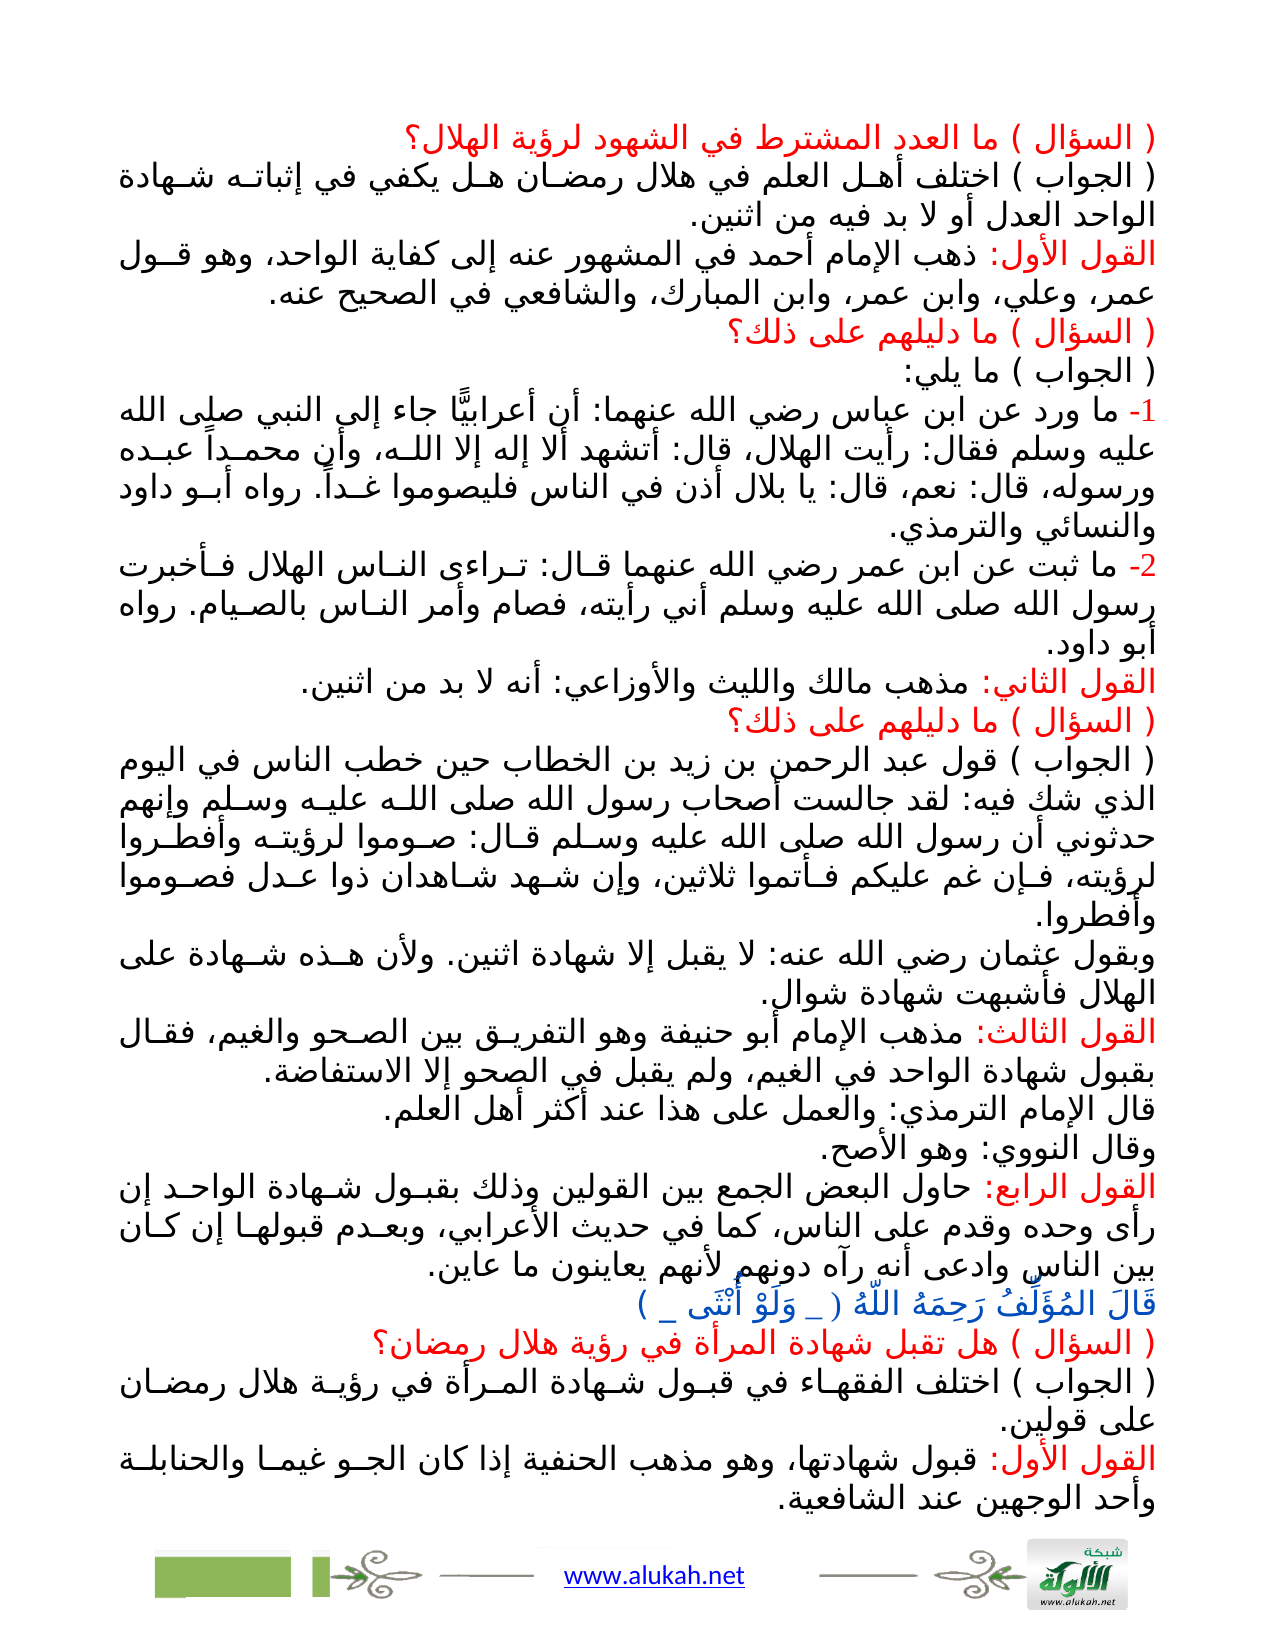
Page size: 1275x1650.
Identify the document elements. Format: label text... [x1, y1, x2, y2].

text ( الجواب ) اختلف الفقهاء في قبول شهادة المرأة في رؤية هلال رمضان على قولين. [118, 1362, 1157, 1440]
text وقال النووي: وهو الأصح. [118, 1129, 1157, 1168]
text القول الأول: ذهب الإمام أحمد في المشهور عنه إلى كفاية الواحد، وهو قول عمر، وعلي، وابن عمر، وابن المبارك، والشافعي في الصحيح عنه. [118, 235, 1157, 312]
text ( الجواب ) اختلف أهل العلم في هلال رمضان هل يكفي في إثباته شهادة الواحد العدل أو لا بد فيه من اثنين. [118, 157, 1157, 235]
text القول الثاني: مذهب مالك والليث والأوزاعي: أنه لا بد من اثنين. [118, 662, 1157, 701]
text ( السؤال ) ما دليلهم على ذلك؟ [118, 312, 1157, 351]
text ( السؤال ) هل تقبل شهادة المرأة في رؤية هلال رمضان؟ [118, 1323, 1157, 1362]
picture [153, 1535, 1129, 1617]
text قال الإمام الترمذي: والعمل على هذا عند أكثر أهل العلم. [118, 1090, 1157, 1129]
text القول الأول: قبول شهادتها، وهو مذهب الحنفية إذا كان الجو غيما والحنابلة وأحد الوجهين عند الشافعية. [118, 1440, 1157, 1517]
text القول الرابع: حاول البعض الجمع بين القولين وذلك بقبول شهادة الواحد إن رأى وحده وقدم على الناس، كما في حديث الأعرابي، وبعدم قبولها إن كان بين الناس وادعى أنه رآه دونهم لأنهم يعاينون ما عاين. [118, 1168, 1157, 1284]
text ( الجواب ) قول عبد الرحمن بن زيد بن الخطاب حين خطب الناس في اليوم الذي شك فيه: لقد جالست أصحاب رسول الله صلى الله عليه وسلم وإنهم حدثوني أن رسول الله صلى الله عليه وسلم قال: صوموا لرؤيته وأفطروا لرؤيته، فإن غم عليكم فأتموا ثلاثين، وإن شهد شاهدان ذوا عدل فصوموا وأفطروا. [118, 740, 1157, 934]
text 1- ما ورد عن ابن عباس رضي الله عنهما: أن أعرابيًّا جاء إلى النبي صلى الله عليه وسلم فقال: رأيت الهلال، قال: أتشهد ألا إله إلا الله، وأن محمداً عبده ورسوله، قال: نعم، قال: يا بلال أذن في الناس فليصوموا غداً. رواه أبو داود والنسائي والترمذي. [118, 390, 1157, 546]
text 2- ما ثبت عن ابن عمر رضي الله عنهما قال: تراءى الناس الهلال فأخبرت رسول الله صلى الله عليه وسلم أني رأيته، فصام وأمر الناس بالصيام. رواه أبو داود. [118, 546, 1157, 662]
text وبقول عثمان رضي الله عنه: لا يقبل إلا شهادة اثنين. ولأن هذه شهادة على الهلال فأشبهت شهادة شوال. [118, 934, 1157, 1012]
text ( الجواب ) ما يلي: [118, 351, 1157, 390]
text ( السؤال ) ما دليلهم على ذلك؟ [118, 701, 1157, 740]
text ( السؤال ) ما العدد المشترط في الشهود لرؤية الهلال؟ [118, 118, 1157, 157]
text قَالَ المُؤَلِّفُ رَحِمَهُ اللّهُ ( _ وَلَوْ أُنْثَى _ ) [118, 1284, 1157, 1323]
text القول الثالث: مذهب الإمام أبو حنيفة وهو التفريق بين الصحو والغيم، فقال بقبول شهادة الواحد في الغيم، ولم يقبل في الصحو إلا الاستفاضة. [118, 1012, 1157, 1090]
